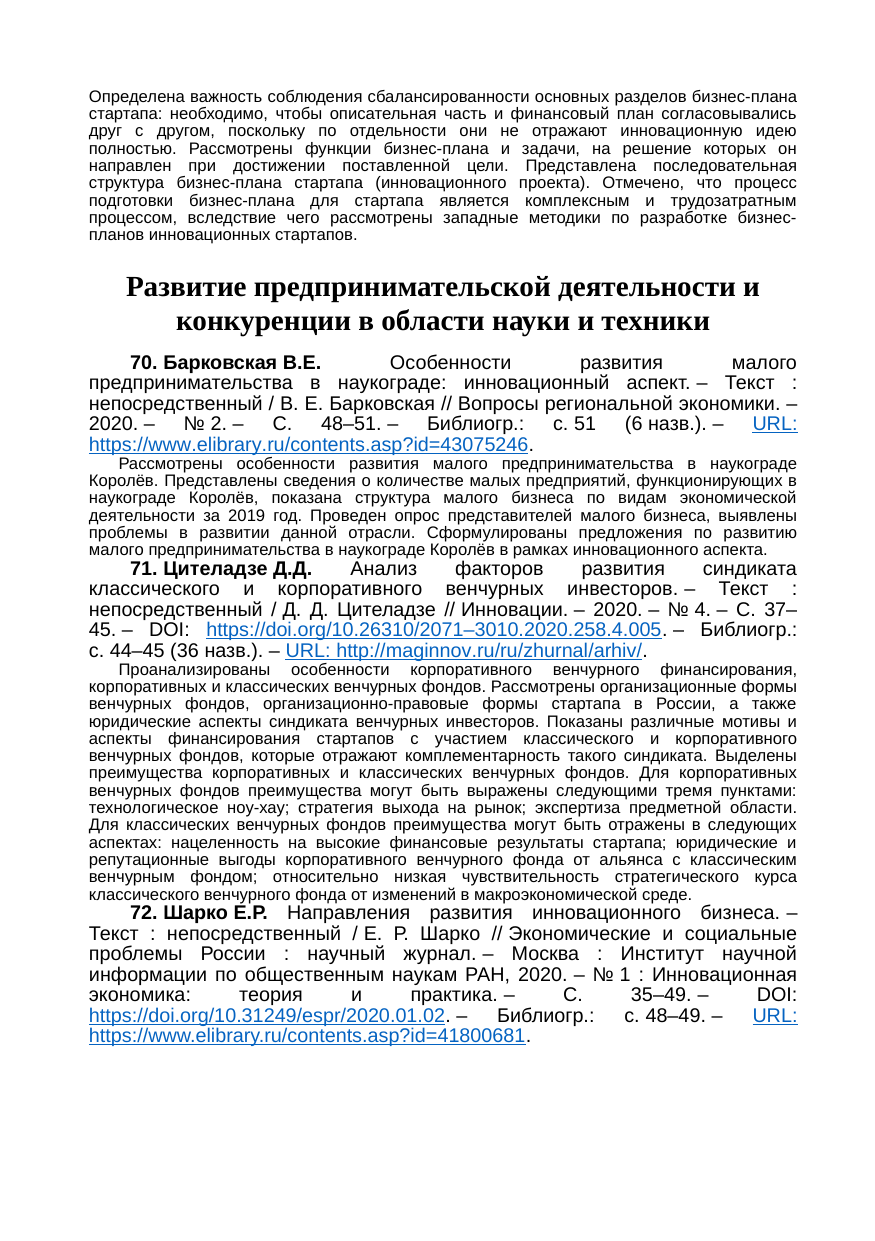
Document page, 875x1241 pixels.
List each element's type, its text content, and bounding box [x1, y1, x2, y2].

text 71. Цителадзе Д.Д. Анализ факторов развития синдиката классического и корпоративного венчурных инвесторов. ‒ Текст : непосредственный / Д. Д. Цителадзе // Инновации. ‒ 2020. ‒ № 4. ‒ C. 37‒45. ‒ DOI: https://doi.org/10.26310/2071‒3010.2020.258.4.005. ‒ Библиогр.: с. 44‒45 (36 назв.). ‒ URL: http://maginnov.ru/ru/zhurnal/arhiv/. [89, 559, 797, 662]
text 70. Барковская В.Е. Особенности развития малого предпринимательства в наукограде: инновационный аспект. ‒ Текст : непосредственный / В. Е. Барковская // Вопросы региональной экономики. ‒ 2020. ‒ № 2. ‒ C. 48‒51. ‒ Библиогр.: с. 51 (6 назв.). ‒ URL: https://www.elibrary.ru/contents.asp?id=43075246. [89, 353, 797, 455]
text Рассмотрены особенности развития малого предпринимательства в наукограде Королёв. Представлены сведения о количестве малых предприятий, функционирующих в наукограде Королёв, показана структура малого бизнеса по видам экономической деятельности за 2019 год. Проведен опрос представителей малого бизнеса, выявлены проблемы в развитии данной отрасли. Сформулированы предложения по развитию малого предпринимательства в наукограде Королёв в рамках инновационного аспекта. [89, 455, 797, 559]
text 72. Шарко Е.Р. Направления развития инновационного бизнеса. ‒ Текст : непосредственный / Е. Р. Шарко // Экономические и социальные проблемы России : научный журнал. ‒ Москва : Институт научной информации по общественным наукам РАН, 2020. ‒ № 1 : Инновационная экономика: теория и практика. ‒ C. 35‒49. ‒ DOI: https://doi.org/10.31249/espr/2020.01.02. ‒ Библиогр.: с. 48‒49. ‒ URL: https://www.elibrary.ru/contents.asp?id=41800681. [89, 903, 797, 1047]
text Проанализированы особенности корпоративного венчурного финансирования, корпоративных и классических венчурных фондов. Рассмотрены организационные формы венчурных фондов, организационно-правовые формы стартапа в России, а также юридические аспекты синдиката венчурных инвесторов. Показаны различные мотивы и аспекты финансирования стартапов с участием классического и корпоративного венчурных фондов, которые отражают комплементарность такого синдиката. Выделены преимущества корпоративных и классических венчурных фондов. Для корпоративных венчурных фондов преимущества могут быть выражены следующими тремя пунктами: технологическое ноу-хау; стратегия выхода на рынок; экспертиза предметной области. Для классических венчурных фондов преимущества могут быть отражены в следующих аспектах: нацеленность на высокие финансовые результаты стартапа; юридические и репутационные выгоды корпоративного венчурного фонда от альянса с классическим венчурным фондом; относительно низкая чувствительность стратегического курса классического венчурного фонда от изменений в макроэкономической среде. [89, 662, 797, 903]
subtitle Развитие предпринимательской деятельности и конкуренции в области науки и техники [89, 269, 797, 336]
